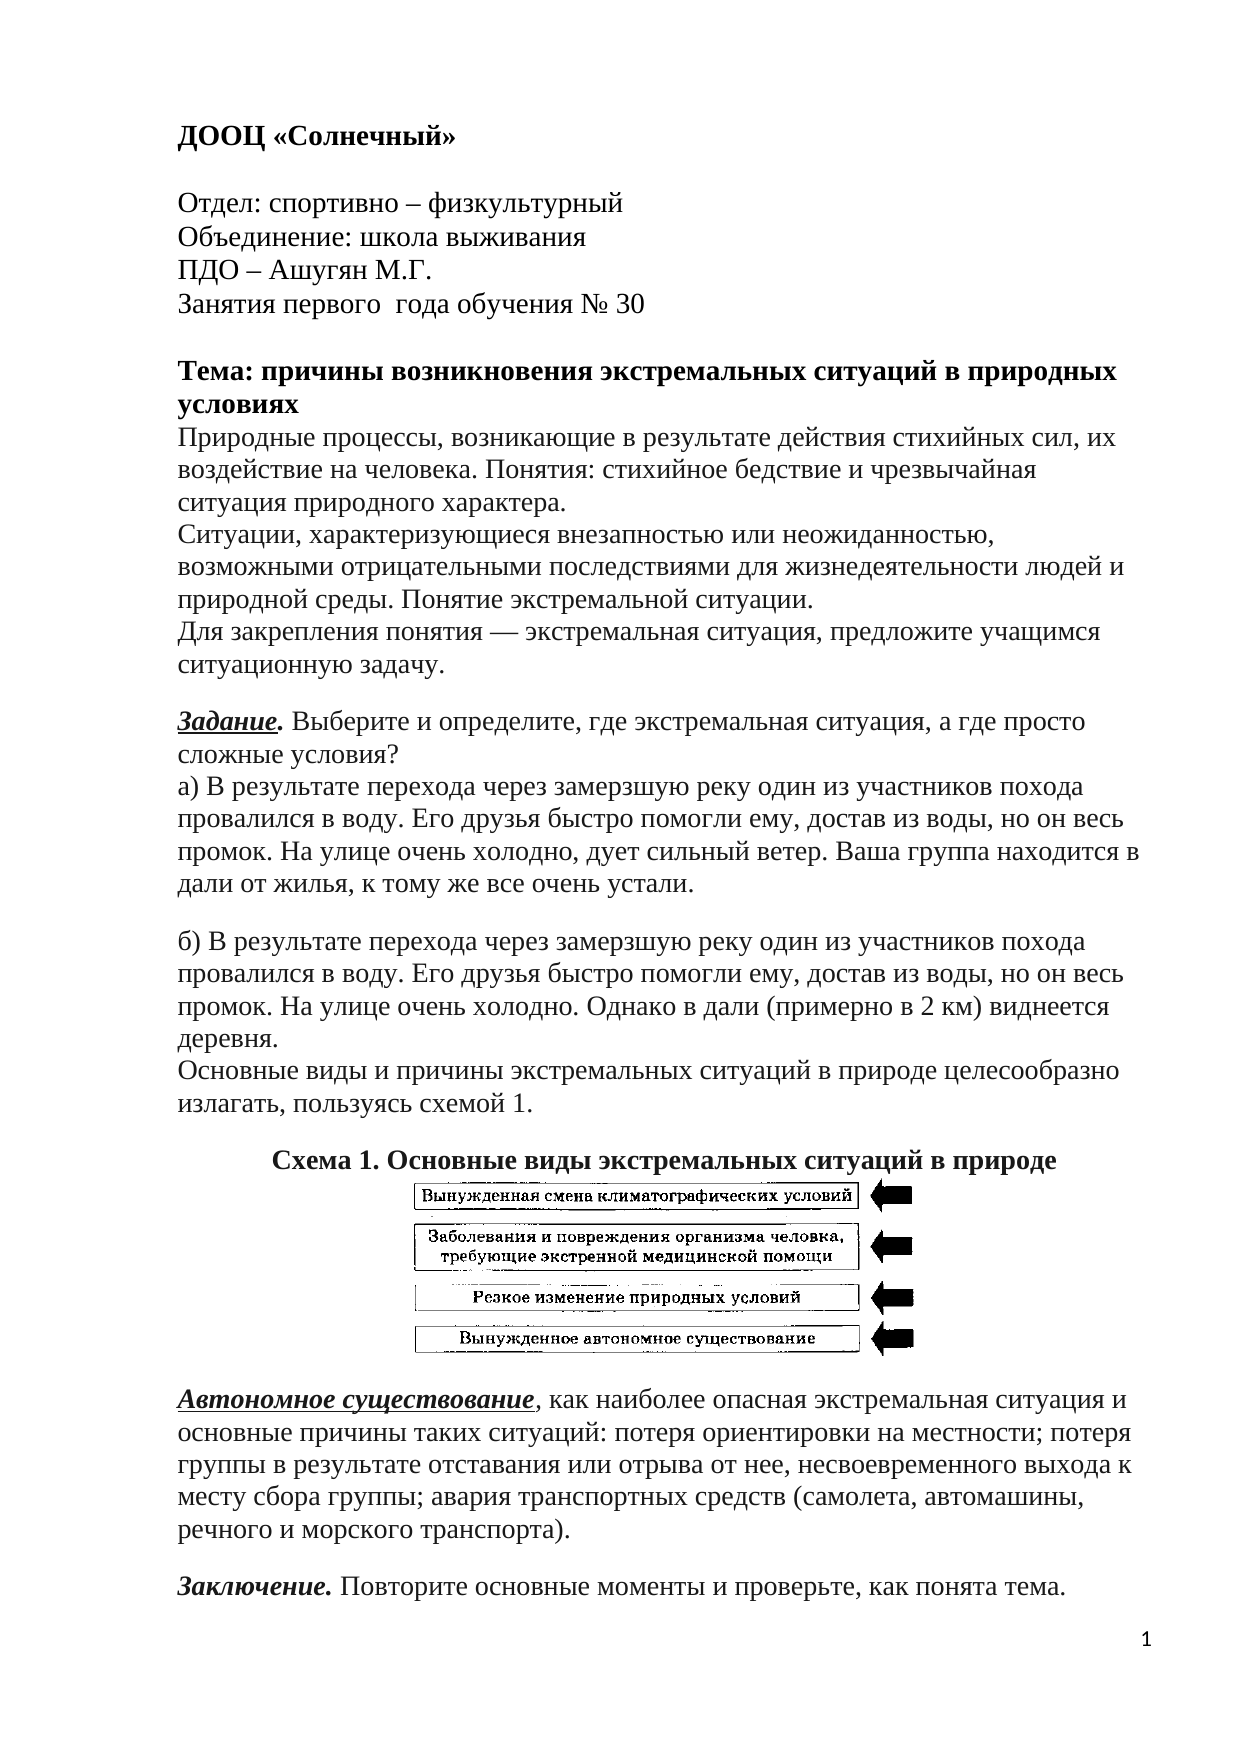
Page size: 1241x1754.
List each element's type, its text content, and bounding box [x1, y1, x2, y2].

picture [413, 1175, 916, 1357]
text Тема: причины возникновения экстремальных ситуаций в природных условиях [177, 353, 1152, 420]
text Для закрепления понятия — экстремальная ситуация, предложите учащимся ситуационную задачу. [177, 614, 1152, 679]
text Занятия первого года обучения № 30 [177, 286, 1152, 319]
text Автономное существование, как наиболее опасная экстремальная ситуация и основные причины таких ситуаций: потеря ориентировки на местности; потеря группы в результате отставания или отрыва от нее, несвоевременного выхода к месту сбора группы; авария транспортных средств (самолета, автомашины, речного и морского транспорта). [177, 1382, 1152, 1544]
text ДООЦ «Солнечный» [177, 118, 1152, 152]
text Природные процессы, возникающие в результате действия стихийных сил, их воздействие на человека. Понятия: стихийное бедствие и чрезвычайная ситуация природного характера. [177, 420, 1152, 517]
text а) В результате перехода через замерзшую реку один из участников похода провалился в воду. Его друзья быстро помогли ему, достав из воды, но он весь промок. На улице очень холодно, дует сильный ветер. Ваша группа находится в дали от жилья, к тому же все очень устали. [177, 769, 1152, 899]
text Объединение: школа выживания [177, 219, 1152, 252]
text Ситуации, характеризующиеся внезапностью или неожиданностью, возможными отрицательными последствиями для жизнедеятельности людей и природной среды. Понятие экстремальной ситуации. [177, 517, 1152, 614]
text ПДО – Ашугян М.Г. [177, 252, 1152, 286]
text Отдел: спортивно – физкультурный [177, 185, 1152, 219]
text Заключение. Повторите основные моменты и проверьте, как понята тема. [177, 1569, 1152, 1602]
text б) В результате перехода через замерзшую реку один из участников похода провалился в воду. Его друзья быстро помогли ему, достав из воды, но он весь промок. На улице очень холодно. Однако в дали (примерно в 2 км) виднеется деревня. [177, 924, 1152, 1053]
text Схема 1. Основные виды экстремальных ситуаций в природе [177, 1143, 1152, 1176]
text Задание. Выберите и определите, где экстремальная ситуация, а где просто сложные условия? [177, 704, 1152, 769]
text Основные виды и причины экстремальных ситуаций в природе целесообразно излагать, пользуясь схемой 1. [177, 1053, 1152, 1118]
